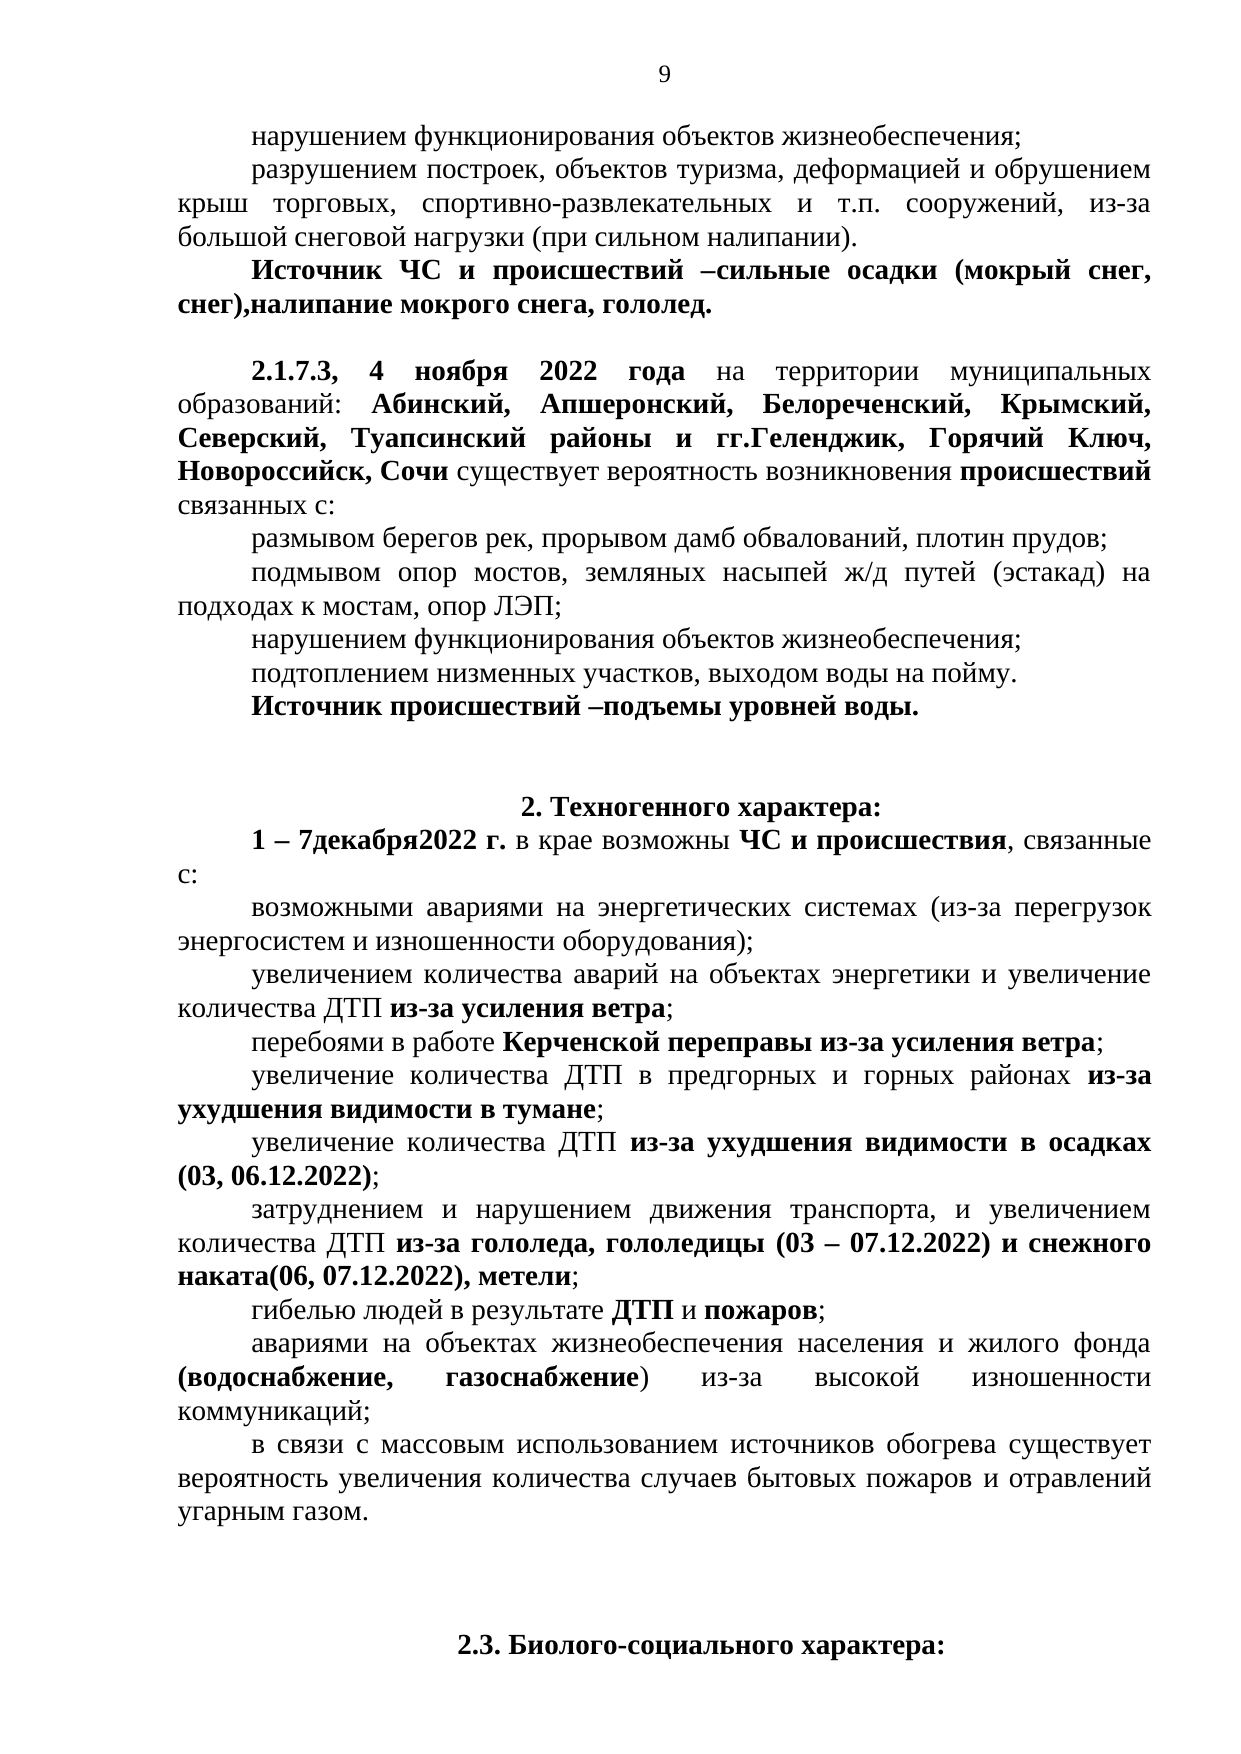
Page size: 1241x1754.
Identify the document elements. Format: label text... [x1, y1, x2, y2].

text подтоплением низменных участков, выходом воды на пойму. [177, 655, 1152, 688]
text 1 – 7декабря2022 г. в крае возможны ЧС и происшествия, связанные с: [177, 822, 1152, 889]
text 2. Техногенного характера: [177, 789, 1152, 822]
text 2.1.7.3, 4 ноября 2022 года на территории муниципальных образований: Абинский, Апшеронский, Белореченский, Крымский, Северский, Туапсинский районы и гг.Геленджик, Горячий Ключ, Новороссийск, Сочи существует вероятность возникновения происшествий связанных с: [177, 353, 1152, 521]
text затруднением и нарушением движения транспорта, и увеличением количества ДТП из-за гололеда, гололедицы (03 – 07.12.2022) и снежного наката(06, 07.12.2022), метели; [177, 1191, 1152, 1292]
text 2.3. Биолого-социального характера: [177, 1627, 1152, 1661]
text Источник ЧС и происшествий –сильные осадки (мокрый снег, снег),налипание мокрого снега, гололед. [177, 252, 1152, 319]
text Источник происшествий –подъемы уровней воды. [177, 688, 1152, 722]
text авариями на объектах жизнеобеспечения населения и жилого фонда (водоснабжение, газоснабжение) из-за высокой изношенности коммуникаций; [177, 1326, 1152, 1426]
text нарушением функционирования объектов жизнеобеспечения; [177, 621, 1152, 655]
text возможными авариями на энергетических системах (из-за перегрузок энергосистем и изношенности оборудования); [177, 889, 1152, 957]
text нарушением функционирования объектов жизнеобеспечения; [177, 118, 1152, 152]
text размывом берегов рек, прорывом дамб обвалований, плотин прудов; [177, 521, 1152, 554]
text перебоями в работе Керченской переправы из-за усиления ветра; [177, 1024, 1152, 1057]
text увеличением количества аварий на объектах энергетики и увеличение количества ДТП из-за усиления ветра; [177, 957, 1152, 1024]
text разрушением построек, объектов туризма, деформацией и обрушением крыш торговых, спортивно-развлекательных и т.п. сооружений, из-за большой снеговой нагрузки (при сильном налипании). [177, 152, 1152, 252]
text увеличение количества ДТП в предгорных и горных районах из-за ухудшения видимости в тумане; [177, 1057, 1152, 1124]
text гибелью людей в результате ДТП и пожаров; [177, 1292, 1152, 1326]
text увеличение количества ДТП из-за ухудшения видимости в осадках (03, 06.12.2022); [177, 1124, 1152, 1191]
text подмывом опор мостов, земляных насыпей ж/д путей (эстакад) на подходах к мостам, опор ЛЭП; [177, 554, 1152, 621]
text в связи с массовым использованием источников обогрева существует вероятность увеличения количества случаев бытовых пожаров и отравлений угарным газом. [177, 1426, 1152, 1527]
